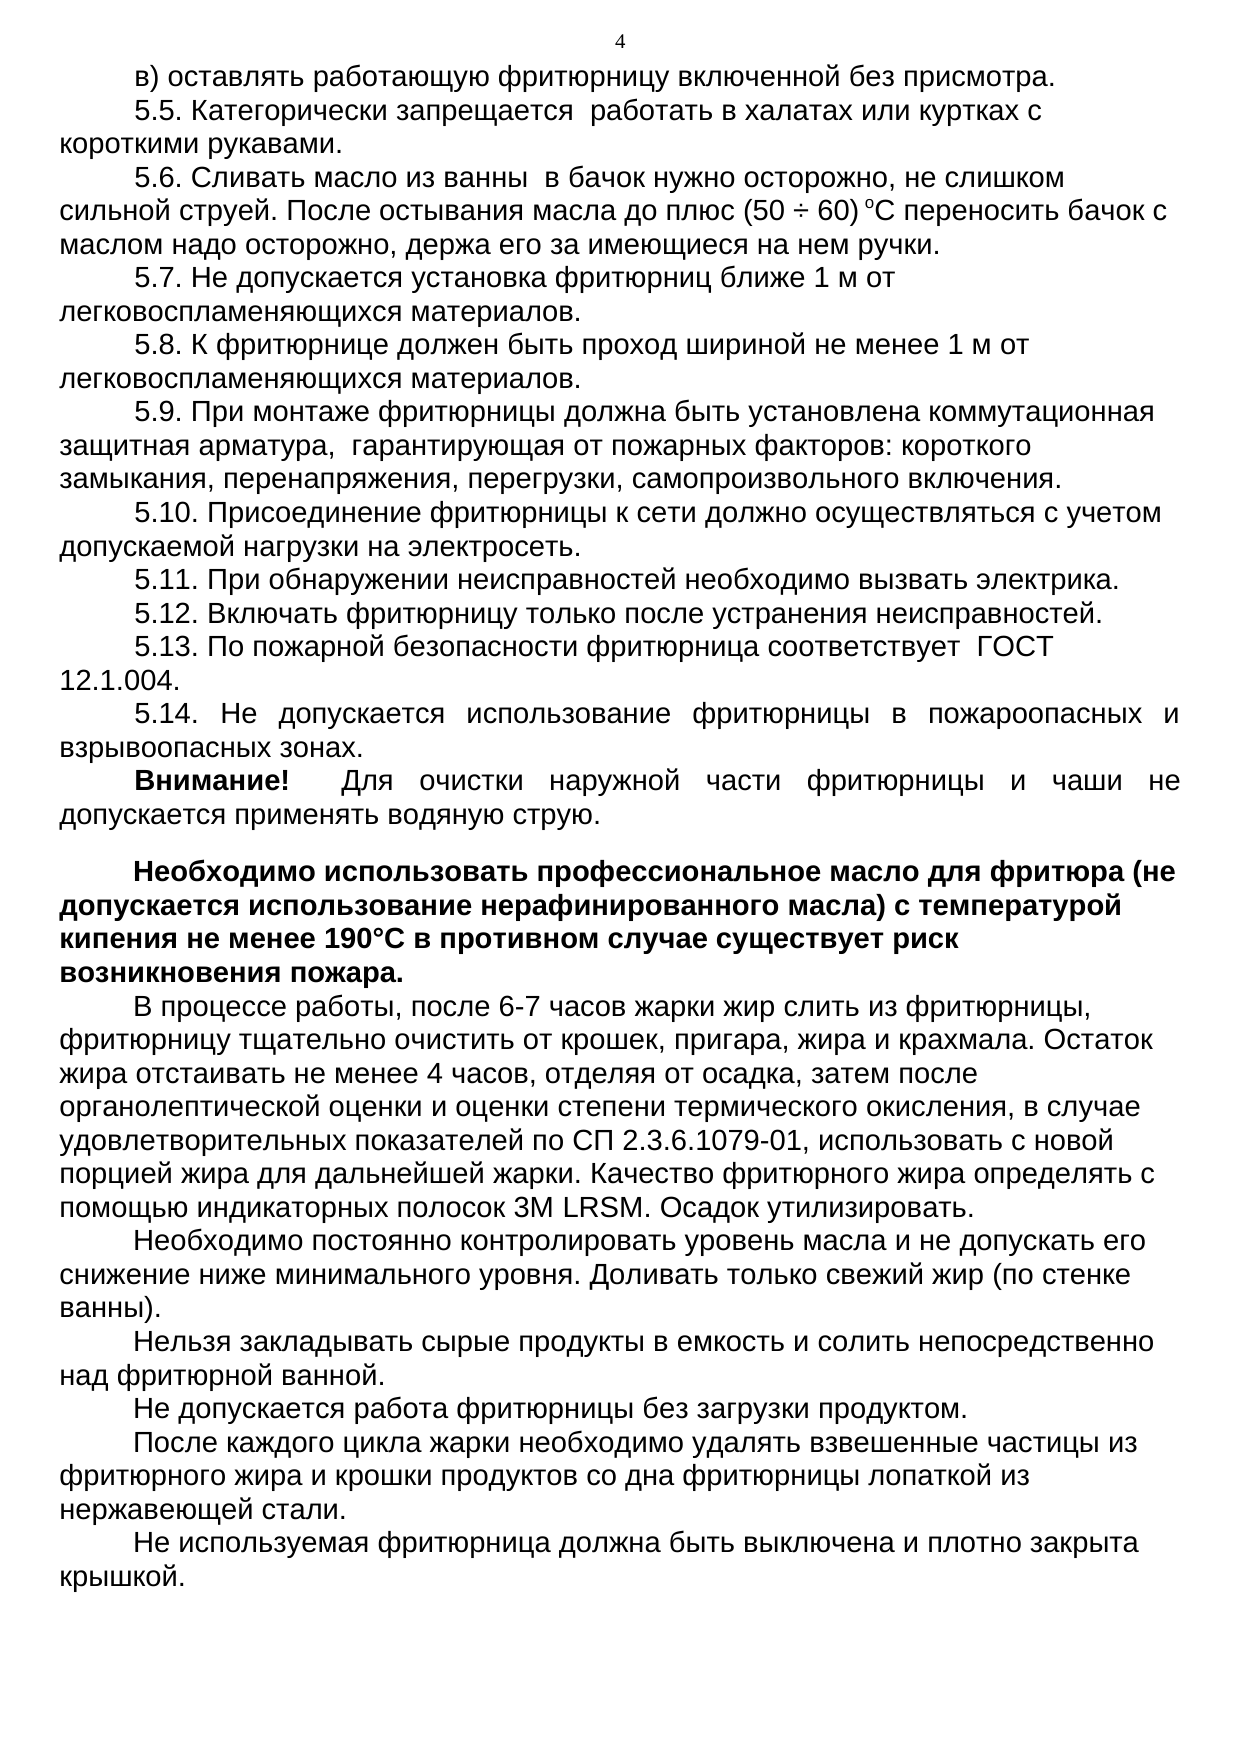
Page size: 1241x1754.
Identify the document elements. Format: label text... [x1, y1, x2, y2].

text Не допускается работа фритюрницы без загрузки продуктом. [59, 1391, 1181, 1425]
text После каждого цикла жарки необходимо удалять взвешенные частицы из фритюрного жира и крошки продуктов со дна фритюрницы лопаткой из нержавеющей стали. [59, 1425, 1181, 1525]
text Не используемая фритюрница должна быть выключена и плотно закрыта крышкой. [59, 1525, 1181, 1592]
text В процессе работы, после 6-7 часов жарки жир слить из фритюрницы, фритюрницу тщательно очистить от крошек, пригара, жира и крахмала. Остаток жира отстаивать не менее 4 часов, отделяя от осадка, затем после органолептической оценки и оценки степени термического окисления, в случае удовлетворительных показателей по СП 2.3.6.1079-01, использовать с новой порцией жира для дальнейшей жарки. Качество фритюрного жира определять с помощью индикаторных полосок 3М LRSM. Осадок утилизировать. [59, 989, 1181, 1223]
text 5.14. Не допускается использование фритюрницы в пожароопасных и взрывоопасных зонах. [59, 696, 1181, 763]
text Необходимо постоянно контролировать уровень масла и не допускать его снижение ниже минимального уровня. Доливать только свежий жир (по стенке ванны). [59, 1223, 1181, 1324]
text 5.5. Категорически запрещается работать в халатах или куртках с короткими рукавами. [59, 93, 1181, 160]
text Нельзя закладывать сырые продукты в емкость и солить непосредственно над фритюрной ванной. [59, 1324, 1181, 1391]
text 5.7. Не допускается установка фритюрниц ближе от легковоспламеняющихся материалов. [59, 260, 1181, 327]
text 5.8. К фритюрнице должен быть проход шириной не менее от легковоспламеняющихся материалов. [59, 327, 1181, 394]
text Внимание! Для очистки наружной части фритюрницы и чаши не допускается применять водяную струю. [59, 763, 1181, 831]
text 5.13. По пожарной безопасности фритюрница соответствует ГОСТ 12.1.004. [59, 629, 1181, 696]
text 5.11. При обнаружении неисправностей необходимо вызвать электрика. [59, 562, 1181, 596]
text 5.9. При монтаже фритюрницы должна быть установлена коммутационная защитная арматура, гарантирующая от пожарных факторов: короткого замыкания, перенапряжения, перегрузки, самопроизвольного включения. [59, 394, 1181, 495]
text 5.6. Сливать масло из ванны в бачок нужно осторожно, не слишком сильной струей. После остывания масла до плюс (50 ÷ 60) оС переносить бачок с маслом надо осторожно, держа его за имеющиеся на нем ручки. [59, 160, 1181, 260]
text 5.10. Присоединение фритюрницы к сети должно осуществляться с учетом допускаемой нагрузки на электросеть. [59, 495, 1181, 562]
text в) оставлять работающую фритюрницу включенной без присмотра. [59, 59, 1181, 93]
text Необходимо использовать профессиональное масло для фритюра (не допускается использование нерафинированного масла) с температурой кипения не менее 190°С в противном случае существует риск возникновения пожара. [59, 854, 1181, 989]
text 5.12. Включать фритюрницу только после устранения неисправностей. [59, 596, 1181, 629]
